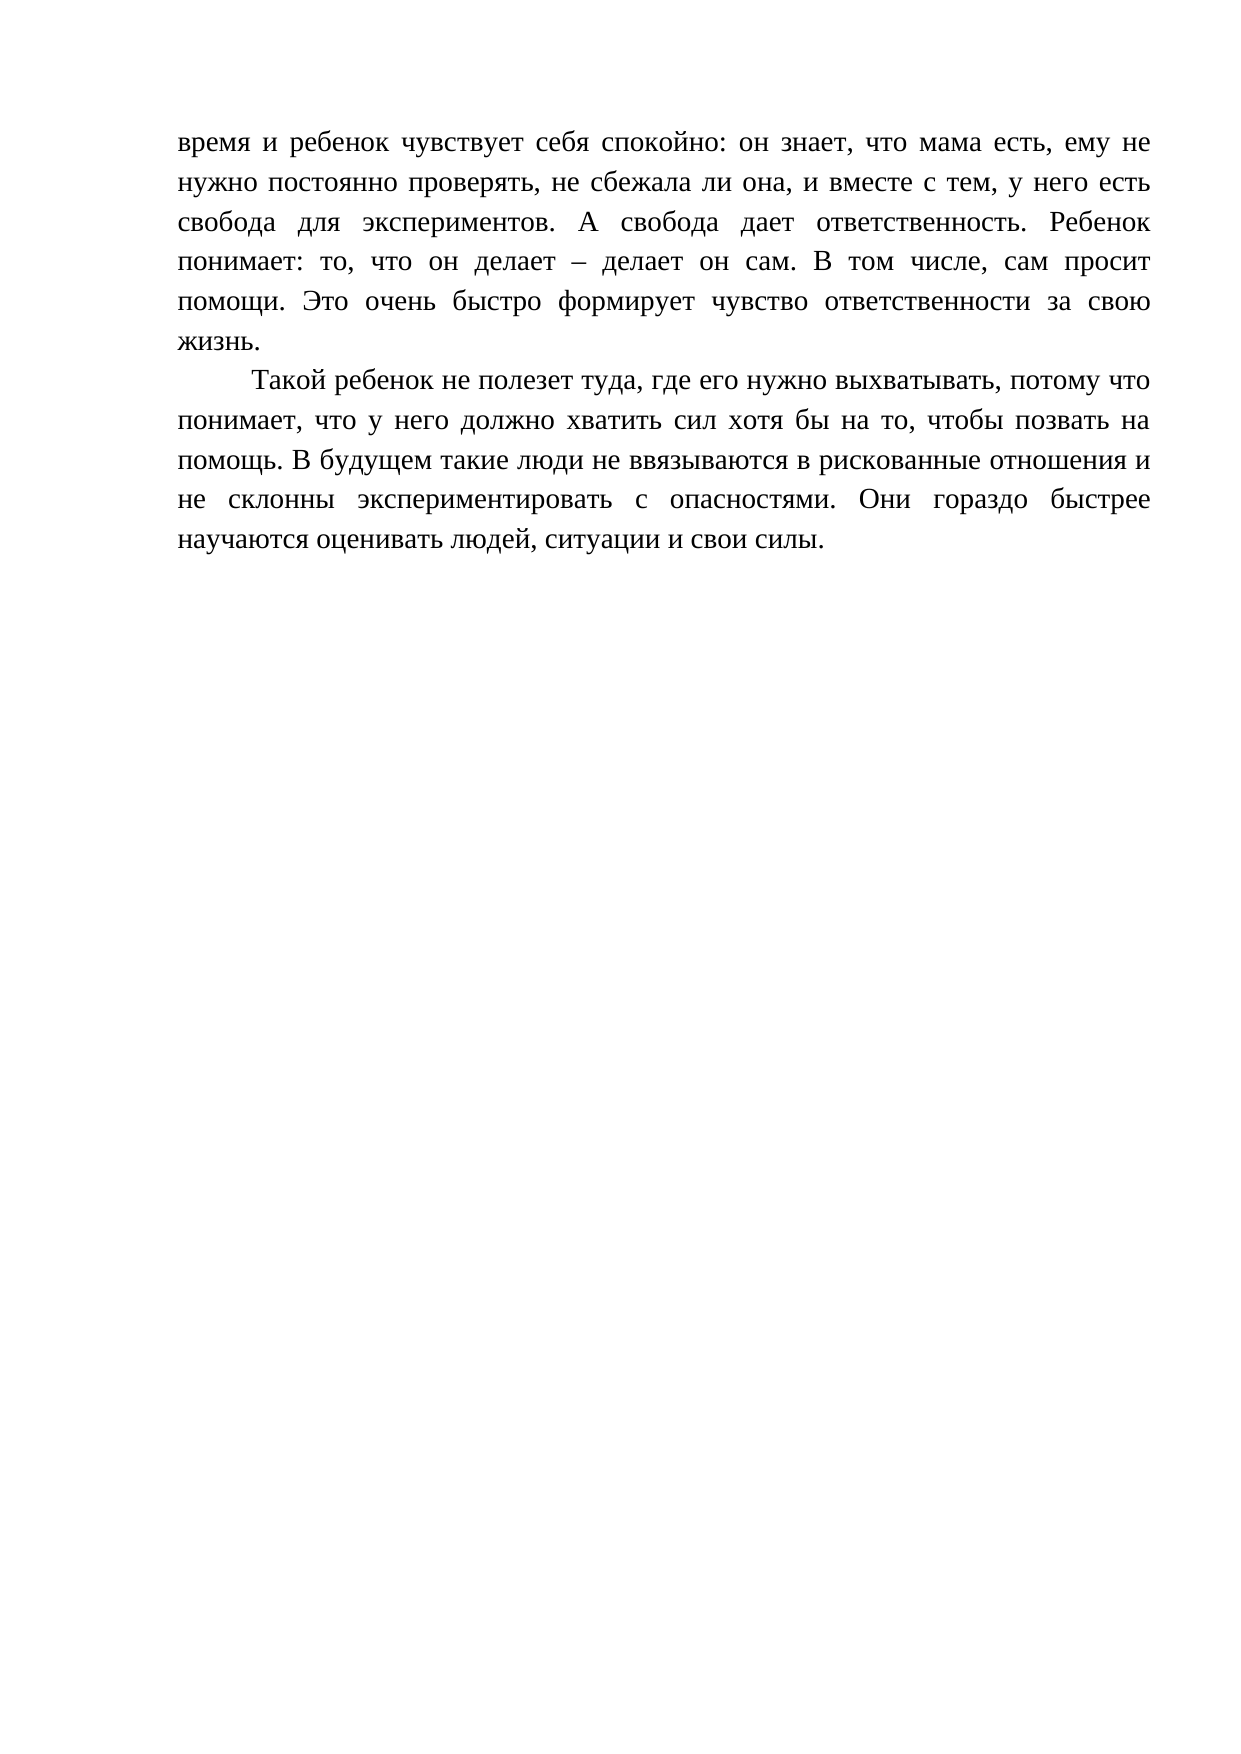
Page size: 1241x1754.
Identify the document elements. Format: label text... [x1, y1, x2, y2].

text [177, 118, 1152, 356]
text Такой ребенок не полезет туда, где его нужно выхватывать, потому что понимает, что у него должно хватить сил хотя бы на то, чтобы позвать на помощь. В будущем такие люди не ввязываются в рискованные отношения и не склонны экспериментировать с опасностями. Они гораздо быстрее научаются оценивать людей, ситуации и свои силы. [177, 356, 1152, 555]
